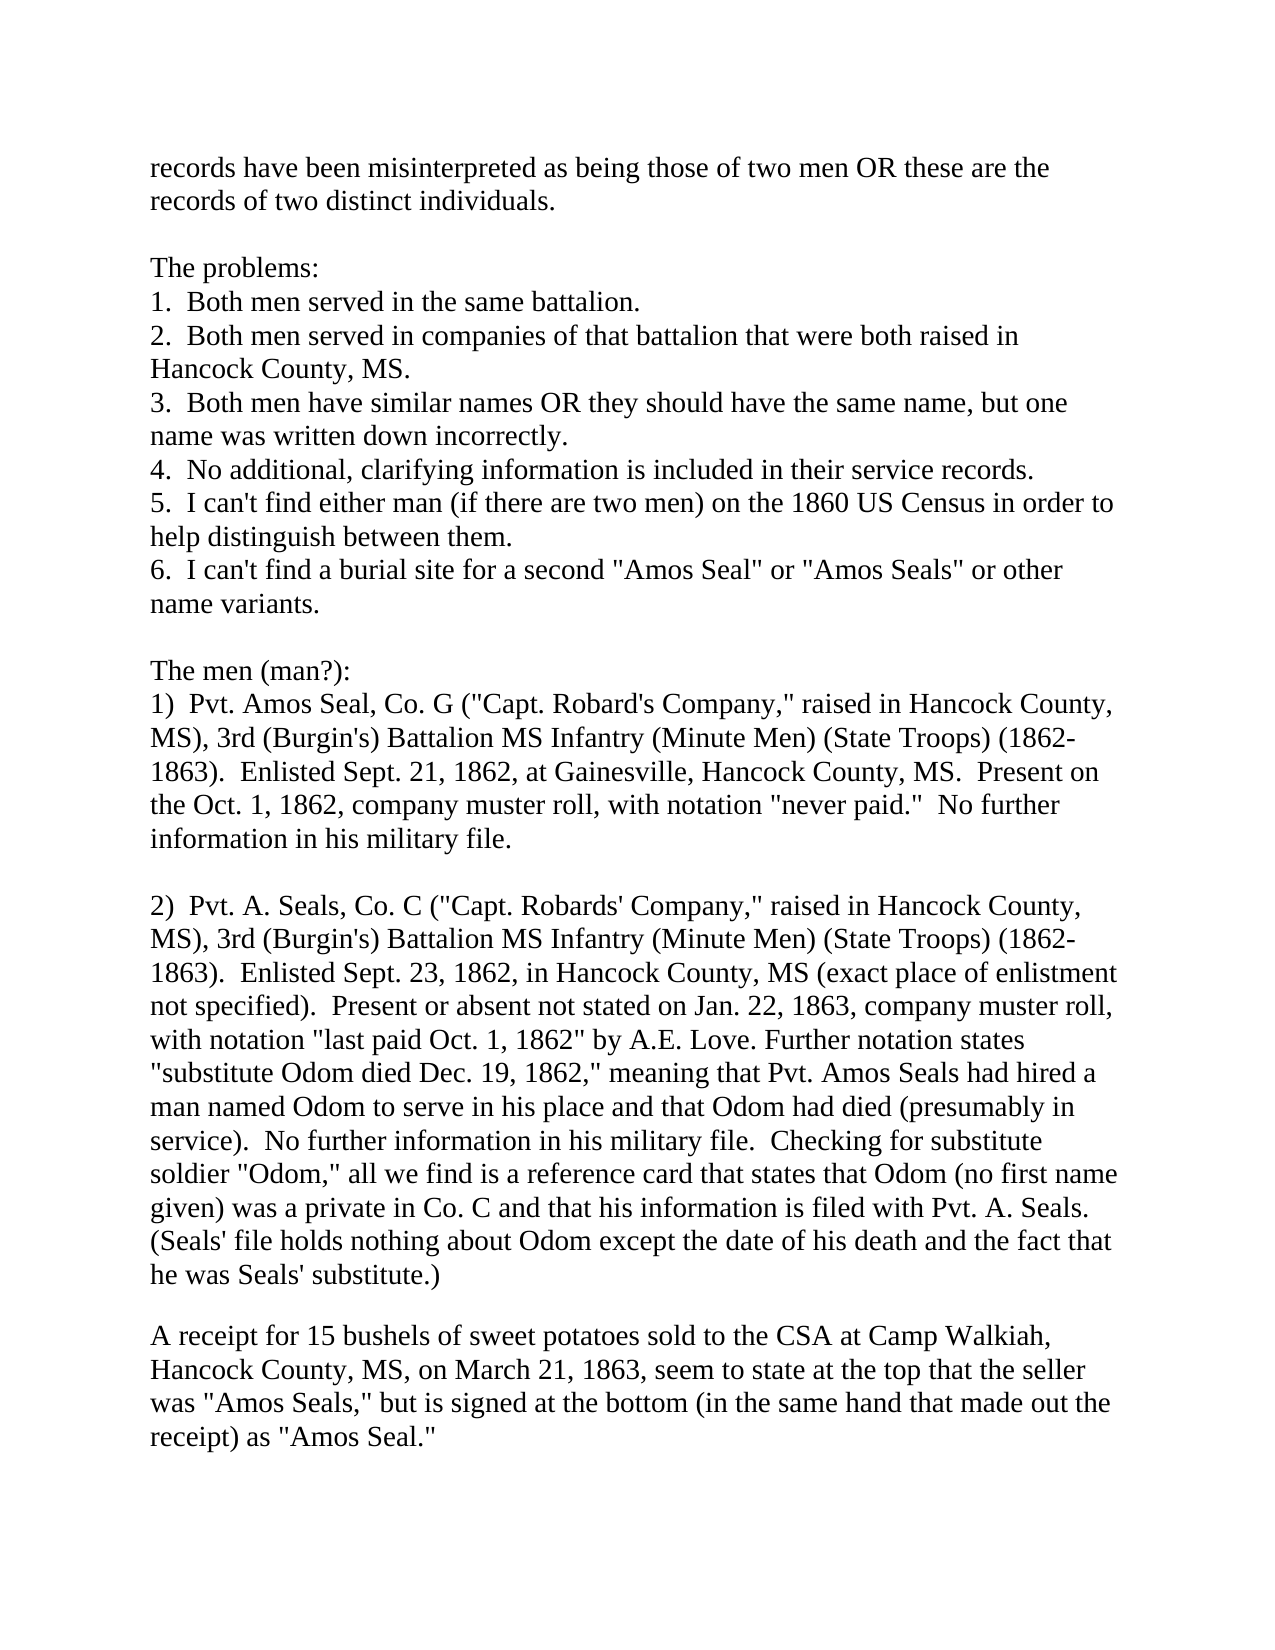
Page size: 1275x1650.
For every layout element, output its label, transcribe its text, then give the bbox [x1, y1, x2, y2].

text 1. Both men served in the same battalion. [150, 284, 1125, 318]
text 1) Pvt. Amos Seal, Co. G ("Capt. Robard's Company," raised in Hancock County, MS), 3rd (Burgin's) Battalion MS Infantry (Minute Men) (State Troops) (1862-1863). Enlisted Sept. 21, 1862, at Gainesville, Hancock County, MS. Present on the Oct. 1, 1862, company muster roll, with notation "never paid." No further information in his military file. [150, 687, 1125, 854]
text The problems: [150, 251, 1125, 284]
text 3. Both men have similar names OR they should have the same name, but one name was written down incorrectly. [150, 385, 1125, 452]
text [150, 150, 1125, 217]
text 2) Pvt. A. Seals, Co. C ("Capt. Robards' Company," raised in Hancock County, MS), 3rd (Burgin's) Battalion MS Infantry (Minute Men) (State Troops) (1862-1863). Enlisted Sept. 23, 1862, in Hancock County, MS (exact place of enlistment not specified). Present or absent not stated on Jan. 22, 1863, company muster roll, with notation "last paid Oct. 1, 1862" by A.E. Love. Further notation states "substitute Odom died Dec. 19, 1862," meaning that Pvt. Amos Seals had hired a man named Odom to serve in his place and that Odom had died (presumably in service). No further information in his military file. Checking for substitute soldier "Odom," all we find is a reference card that states that Odom (no first name given) was a private in Co. C and that his information is filed with Pvt. A. Seals. (Seals' file holds nothing about Odom except the date of his death and the fact that he was Seals' substitute.) [150, 888, 1125, 1290]
text 5. I can't find either man (if there are two men) on the 1860 US Census in order to help distinguish between them. [150, 485, 1125, 552]
text 4. No additional, clarifying information is included in their service records. [150, 452, 1125, 485]
text The men (man?): [150, 653, 1125, 687]
text 2. Both men served in companies of that battalion that were both raised in Hancock County, MS. [150, 318, 1125, 385]
text A receipt for 15 bushels of sweet potatoes sold to the CSA at Camp Walkiah, Hancock County, MS, on March 21, 1863, seem to state at the top that the seller was "Amos Seals," but is signed at the bottom (in the same hand that made out the receipt) as "Amos Seal." [150, 1318, 1125, 1453]
text 6. I can't find a burial site for a second "Amos Seal" or "Amos Seals" or other name variants. [150, 552, 1125, 619]
